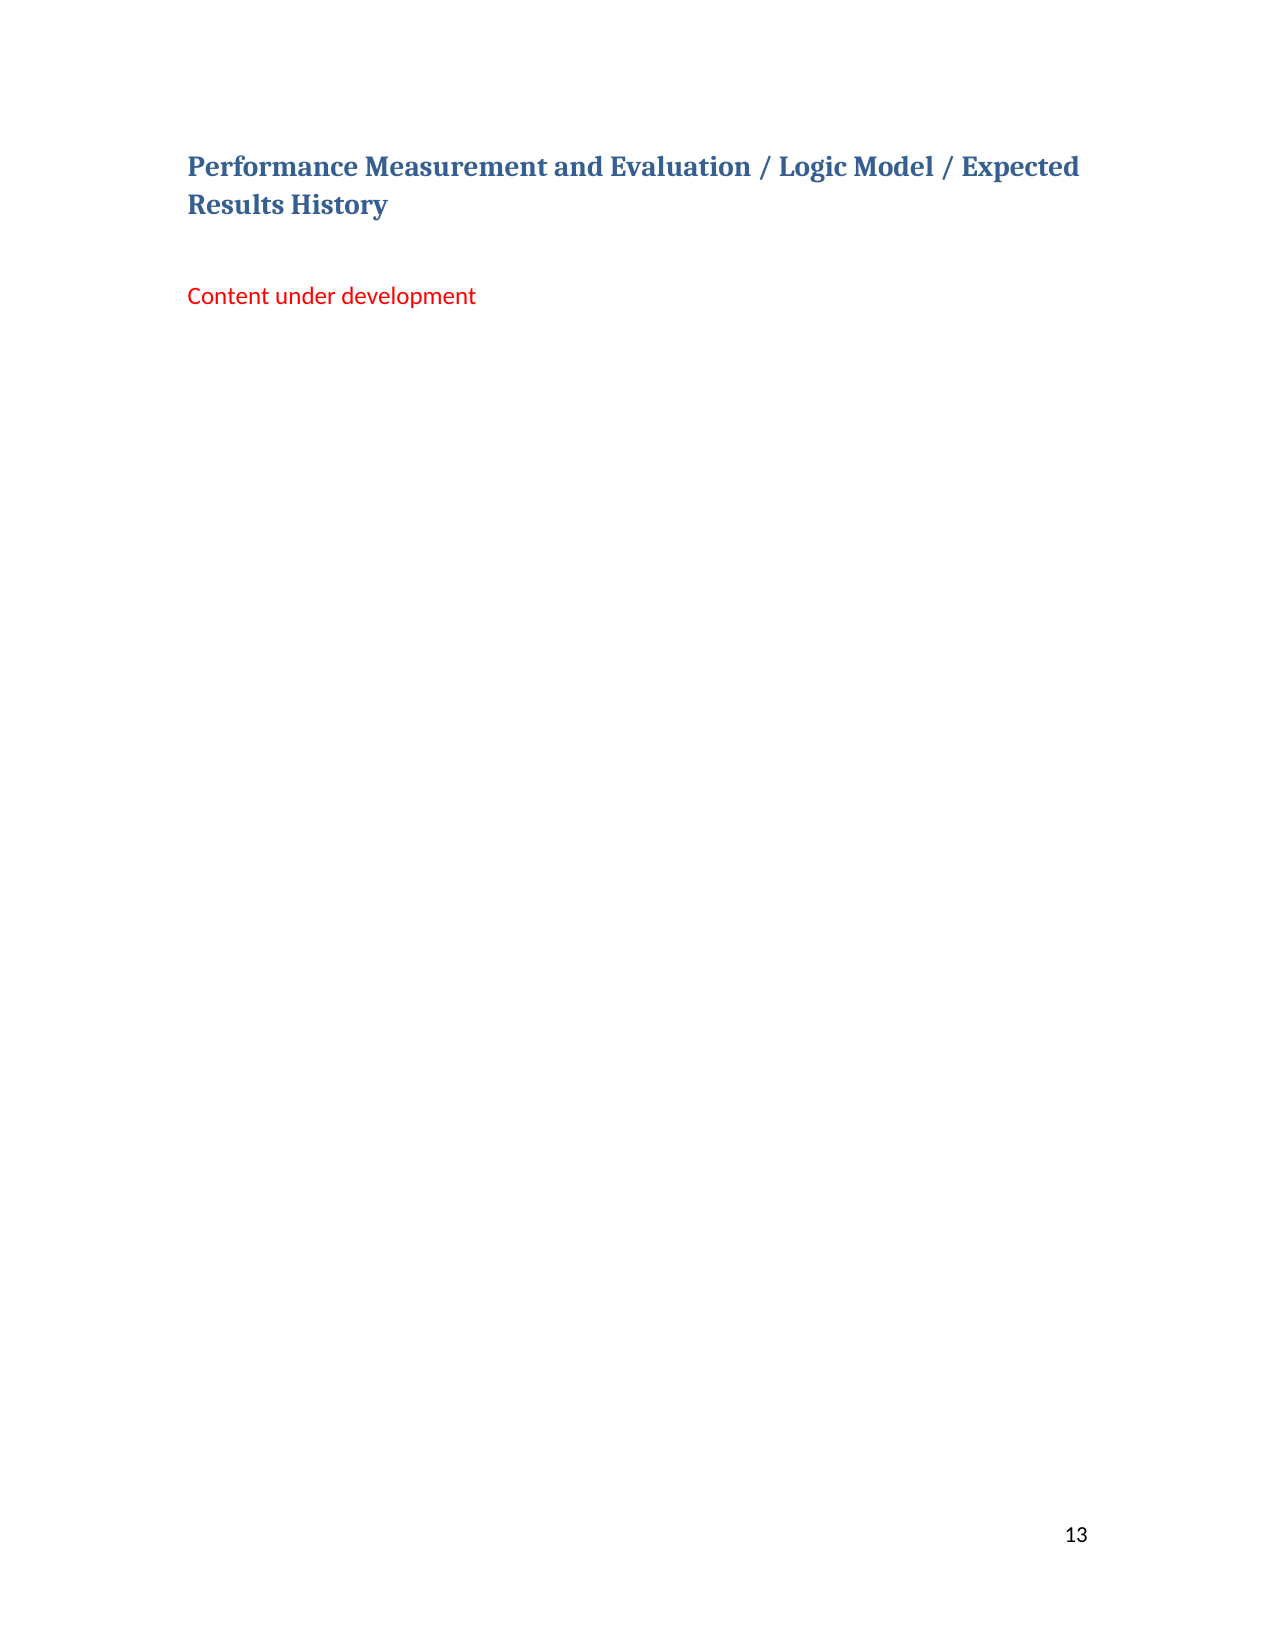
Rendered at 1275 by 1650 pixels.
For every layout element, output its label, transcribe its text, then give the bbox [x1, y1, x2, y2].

text Content under development [187, 280, 1087, 311]
subtitle Performance Measurement and Evaluation / Logic Model / Expected Results History [187, 150, 1087, 222]
